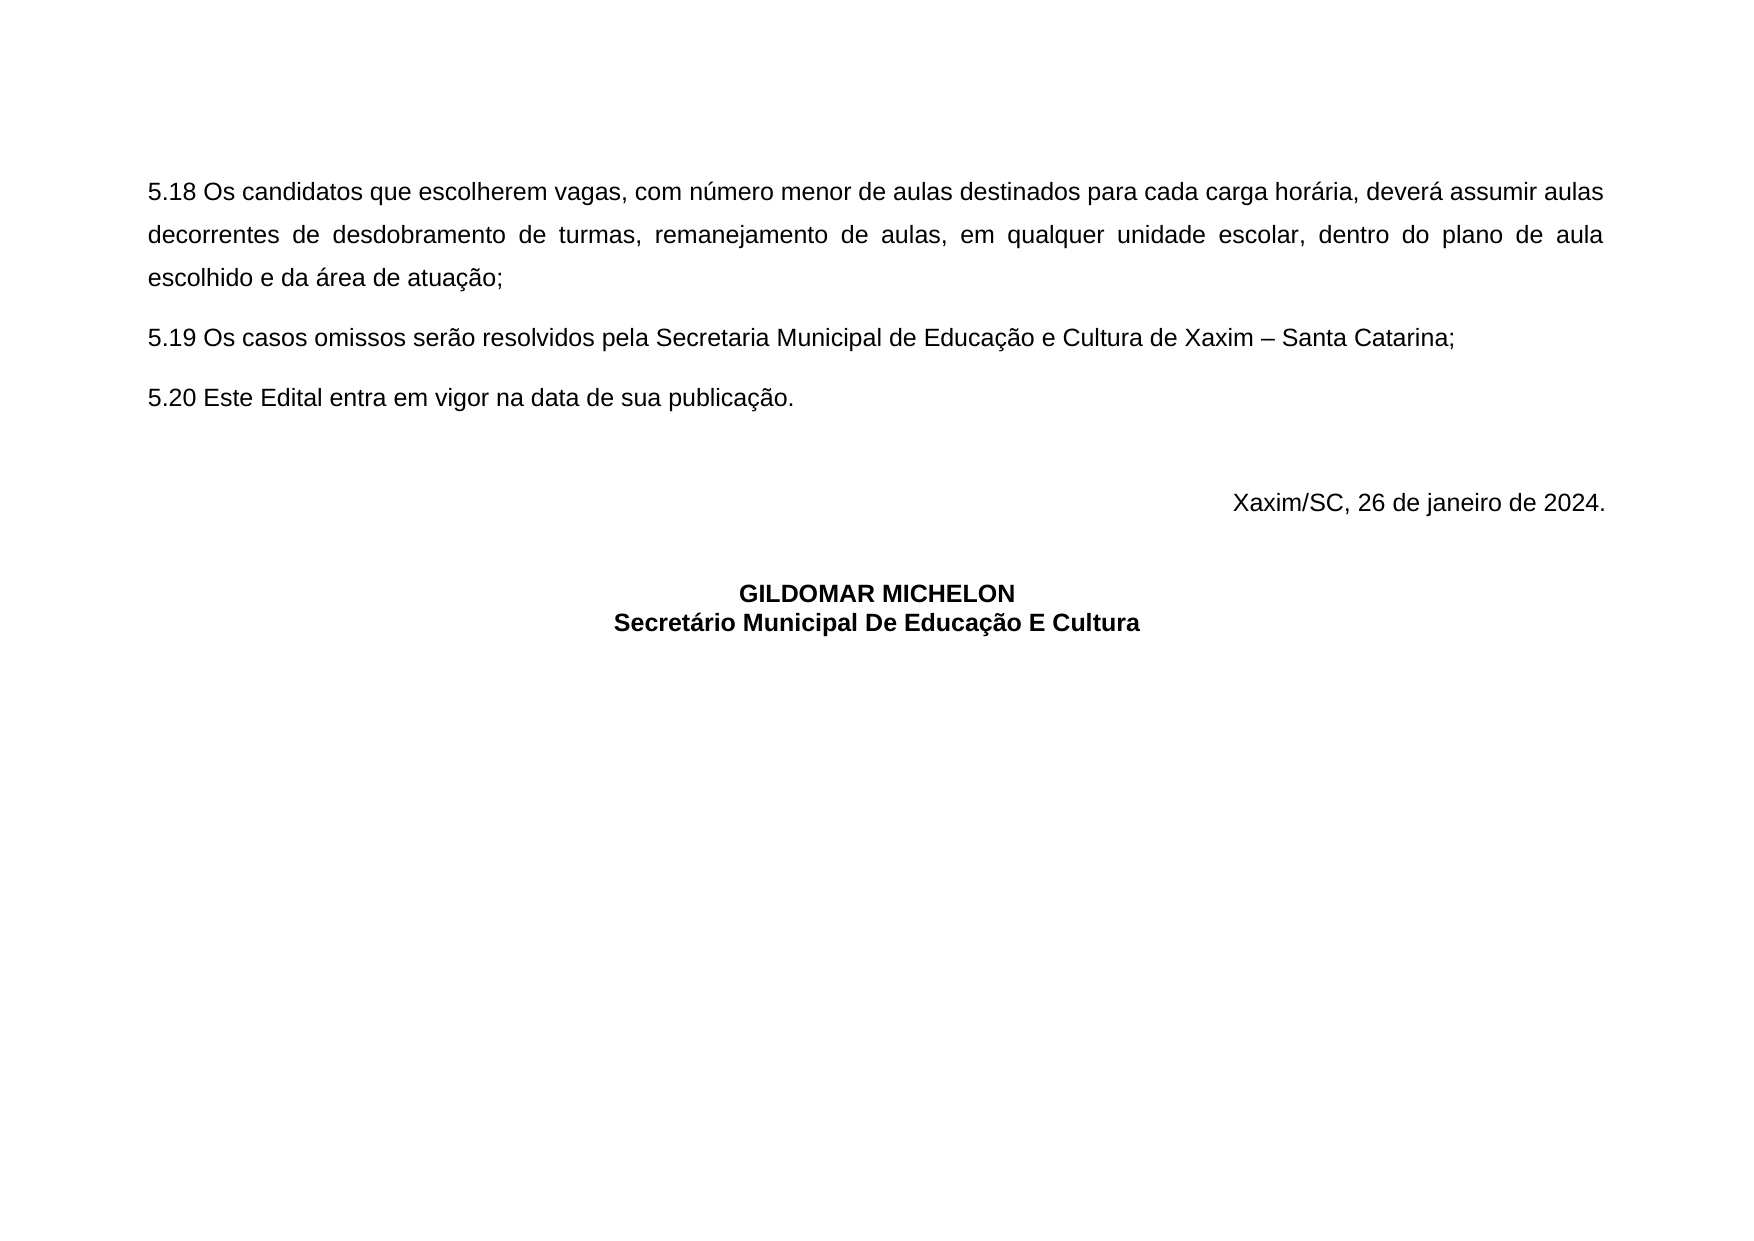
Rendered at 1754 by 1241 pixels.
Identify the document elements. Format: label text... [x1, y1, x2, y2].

text 5.20 Este Edital entra em vigor na data de sua publicação. [148, 383, 1606, 412]
text Xaxim/SC, 26 de janeiro de 2024. [148, 488, 1606, 517]
text GILDOMAR MICHELON [148, 579, 1606, 608]
text Secretário Municipal De Educação E Cultura [148, 608, 1606, 637]
text 5.19 Os casos omissos serão resolvidos pela Secretaria Municipal de Educação e Cultura de Xaxim – Santa Catarina; [148, 323, 1606, 352]
text 5.18 Os candidatos que escolherem vagas, com número menor de aulas destinados para cada carga horária, deverá assumir aulas decorrentes de desdobramento de turmas, remanejamento de aulas, em qualquer unidade escolar, dentro do plano de aula escolhido e da área de atuação; [148, 177, 1606, 292]
